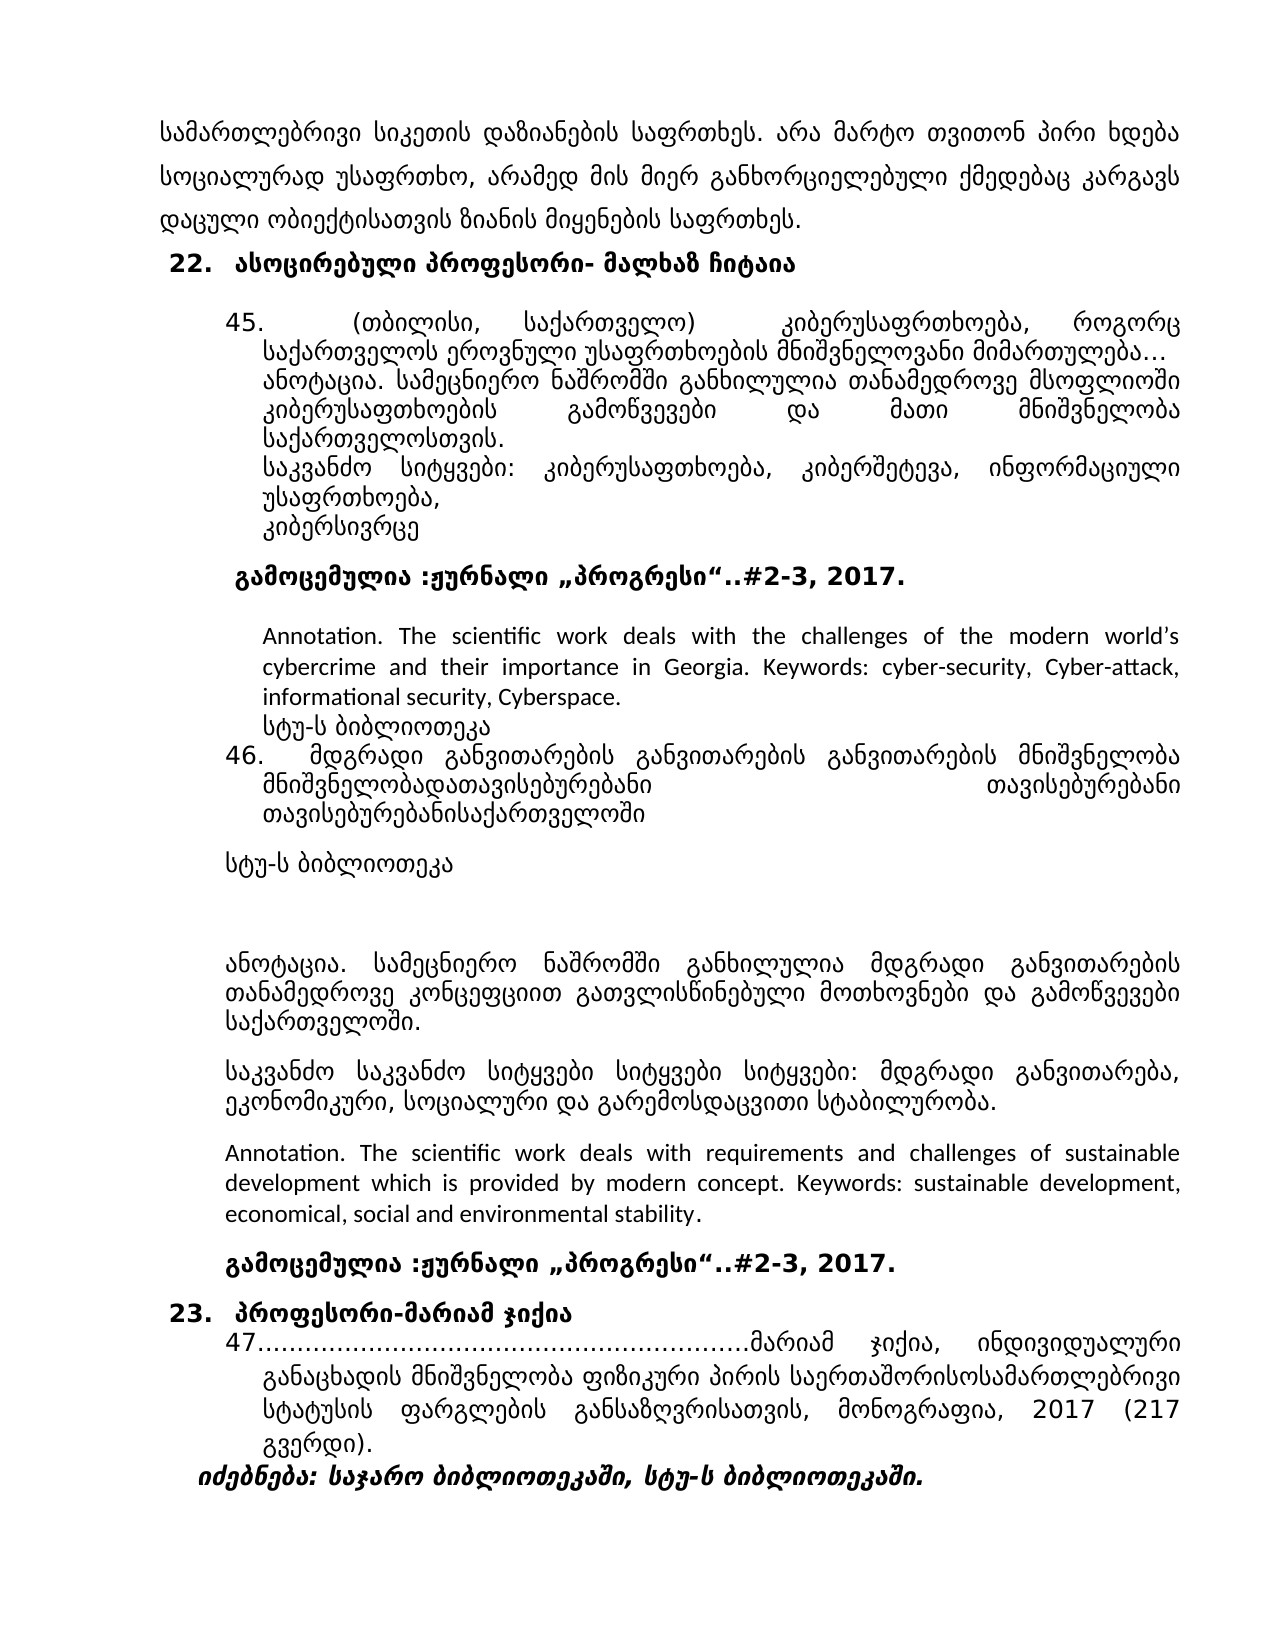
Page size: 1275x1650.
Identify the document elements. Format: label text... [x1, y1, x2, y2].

text Annotation. The scientific work deals with requirements and challenges of sustainable development which is provided by modern concept. Keywords: sustainable development, economical, social and environmental stability. [225, 1137, 1181, 1228]
text სტუ-ს ბიბლიოთეკა [225, 849, 1181, 878]
list ასოცირებული პროფესორი- მალხაზ ჩიტაია [169, 249, 1181, 278]
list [159, 118, 1181, 235]
list (თბილისი, საქართველო) კიბერუსაფრთხოება, როგორც საქართველოს ეროვნული უსაფრთხოების მნიშვნელოვანი მიმართულება… [225, 308, 1181, 366]
list პროფესორი-მარიამ ჯიქია [169, 1299, 1181, 1328]
text გამოცემულია :ჟურნალი „პროგრესი“..#2-3, 2017. [225, 1249, 1181, 1278]
list კიბერსივრცე [262, 512, 1181, 541]
list სტუ-ს ბიბლიოთეკა [262, 712, 1181, 741]
list საკვანძო სიტყვები: კიბერუსაფთხოება, კიბერშეტევა, ინფორმაციული უსაფრთხოება, [262, 453, 1181, 512]
text გამოცემულია :ჟურნალი „პროგრესი“..#2-3, 2017. [234, 562, 1181, 591]
text ანოტაცია. სამეცნიერო ნაშრომში განხილულია მდგრადი განვითარების თანამედროვე კონცეფციით გათვლისწინებული მოთხოვნები და გამოწვევები საქართველოში. [225, 949, 1181, 1037]
list მარიამ ჯიქია, ინდივიდუალური განაცხადის მნიშვნელობა ფიზიკური პირის საერთაშორისოსამართლებრივი სტატუსის ფარგლების განსაზღვრისათვის, მონოგრაფია, 2017 (217 გვერდი). [225, 1328, 1181, 1458]
list ანოტაცია. სამეცნიერო ნაშრომში განხილულია თანამედროვე მსოფლიოში კიბერუსაფთხოების გამოწვევები და მათი მნიშვნელობა საქართველოსთვის. [262, 366, 1181, 453]
list მდგრადი განვითარების განვითარების განვითარების მნიშვნელობა მნიშვნელობადათავისებურებანი თავისებურებანი თავისებურებანისაქართველოში [225, 741, 1181, 828]
text საკვანძო საკვანძო სიტყვები სიტყვები სიტყვები: მდგრადი განვითარება, ეკონომიკური, სოციალური და გარემოსდაცვითი სტაბილურობა. [225, 1058, 1181, 1116]
list Annotation. The scientific work deals with the challenges of the modern world’s cybercrime and their importance in Georgia. Keywords: cyber-security, Cyber-attack, informational security, Cyberspace. [262, 620, 1181, 712]
list იძებნება: საჯარო ბიბლიოთეკაში, სტუ-ს ბიბლიოთეკაში. [197, 1462, 1181, 1492]
